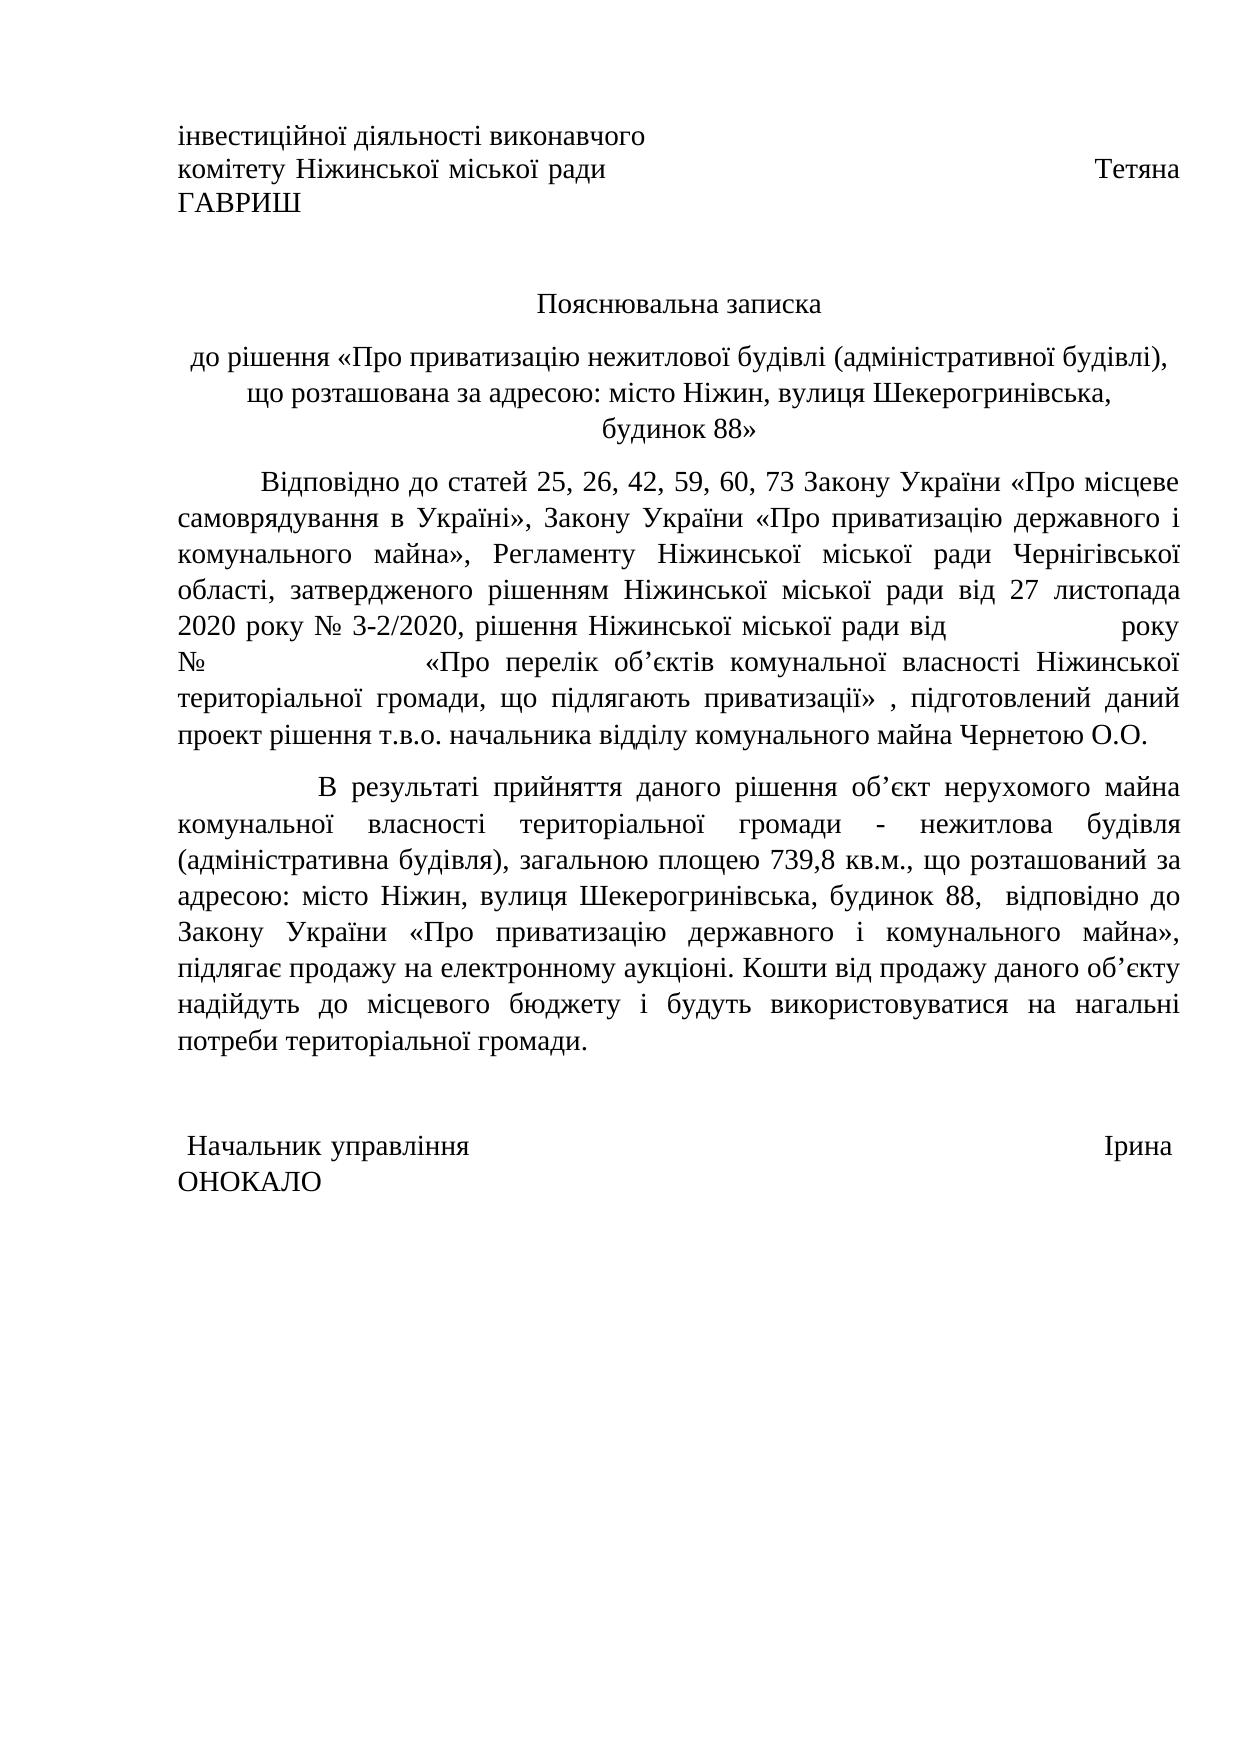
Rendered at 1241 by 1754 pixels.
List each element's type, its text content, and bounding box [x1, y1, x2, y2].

text до рішення «Про приватизацію нежитлової будівлі (адміністративної будівлі), що розташована за адресою: місто Ніжин, вулиця Шекерогринівська, будинок 88» [177, 339, 1181, 444]
text комітету Ніжинської міської ради Тетяна ГАВРИШ [177, 152, 1181, 219]
text інвестиційної діяльності виконавчого [177, 118, 1181, 152]
text В результаті прийняття даного рішення об’єкт нерухомого майна комунальної власності територіальної громади - нежитлова будівля (адміністративна будівля), загальною площею 739,8 кв.м., що розташований за адресою: місто Ніжин, вулиця Шекерогринівська, будинок 88, відповідно до Закону України «Про приватизацію державного і комунального майна», підлягає продажу на електронному аукціоні. Кошти від продажу даного об’єкту надійдуть до місцевого бюджету і будуть використовуватися на нагальні потреби територіальної громади. [177, 769, 1181, 1056]
text Начальник управління Ірина ОНОКАЛО [177, 1128, 1181, 1198]
text Пояснювальна записка [177, 286, 1181, 319]
text Відповідно до статей 25, 26, 42, 59, 60, 73 Закону України «Про місцеве самоврядування в Україні», Закону України «Про приватизацію державного і комунального майна», Регламенту Ніжинської міської ради Чернігівської області, затвердженого рішенням Ніжинської міської ради від 27 листопада 2020 року № 3-2/2020, рішення Ніжинської міської ради від року № «Про перелік об’єктів комунальної власності Ніжинської територіальної громади, що підлягають приватизації» , підготовлений даний проект рішення т.в.о. начальника відділу комунального майна Чернетою О.О. [177, 464, 1181, 750]
